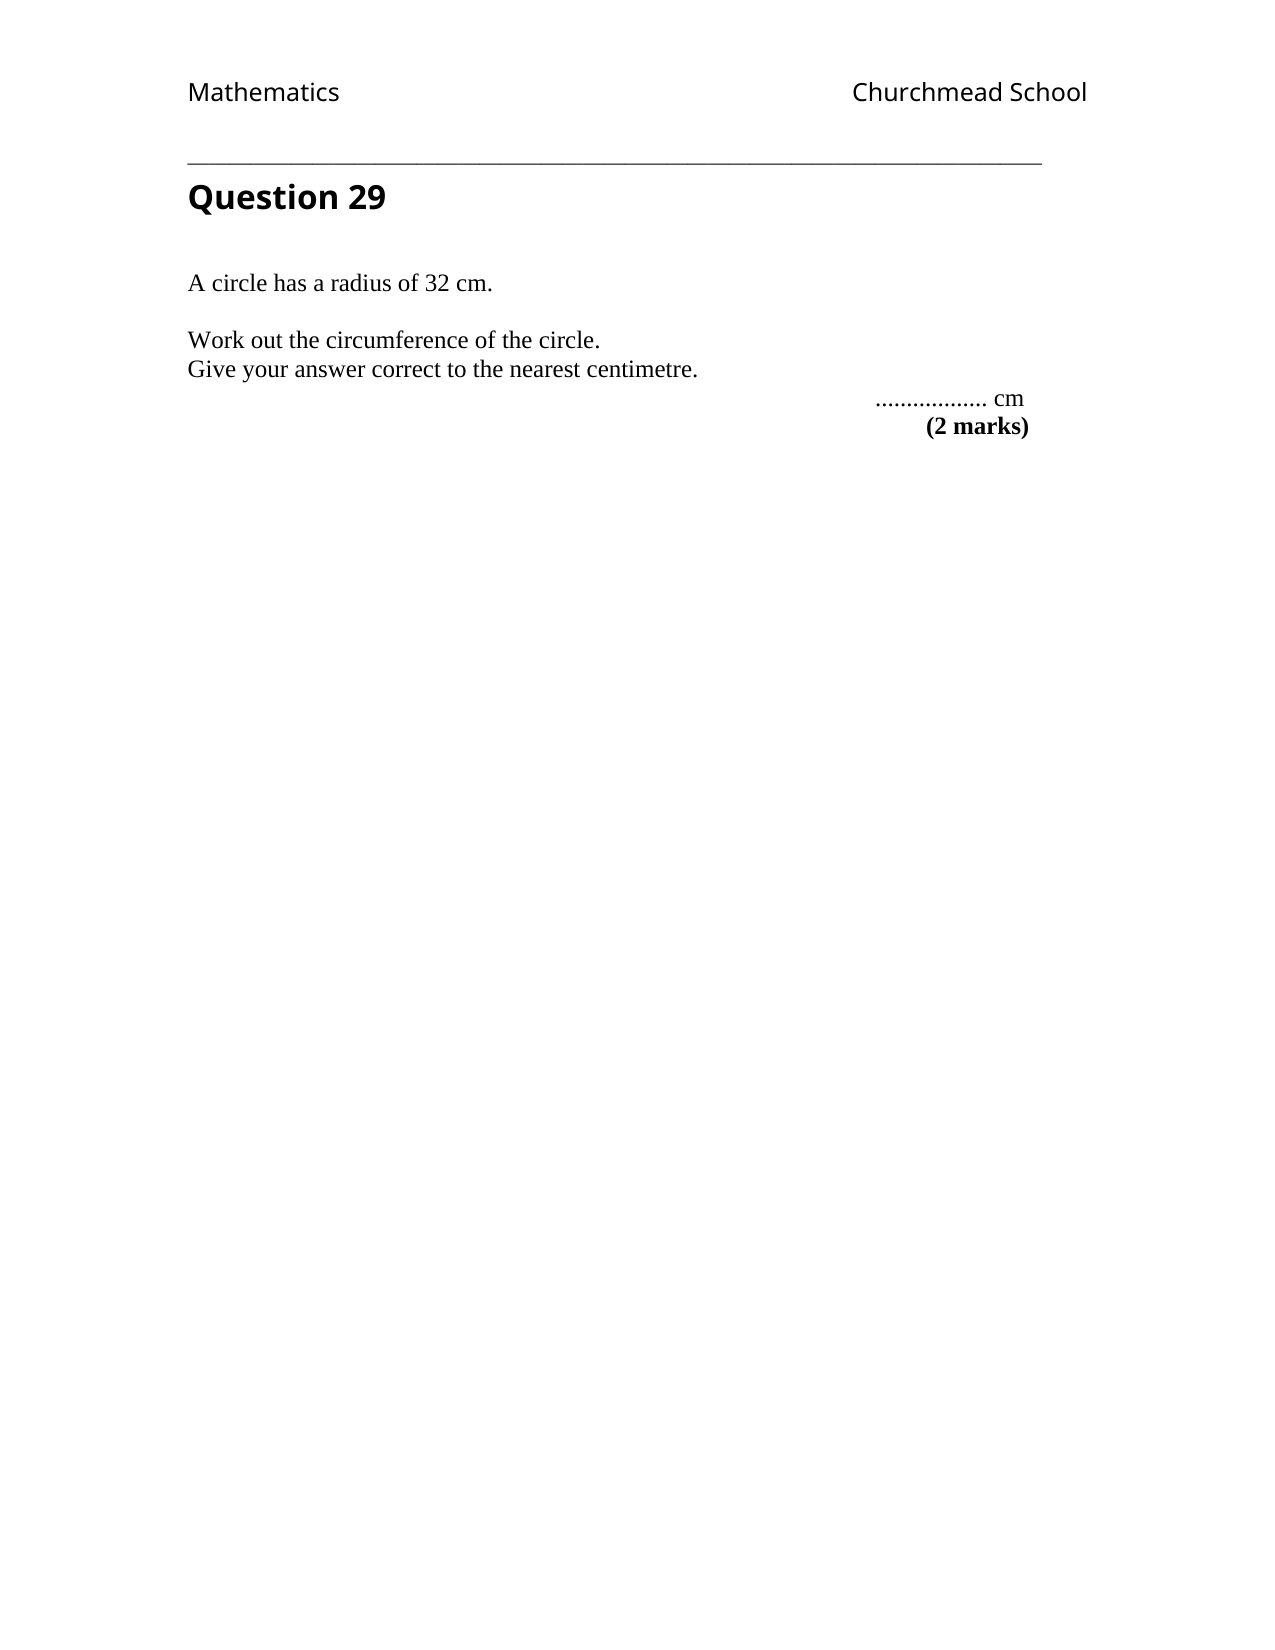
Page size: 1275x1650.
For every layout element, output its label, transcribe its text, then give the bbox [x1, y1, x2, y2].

text .................. cm [187, 383, 1087, 411]
text Work out the circumference of the circle. [187, 325, 1087, 354]
text A circle has a radius of 32 cm. [187, 268, 1087, 296]
text Give your answer correct to the nearest centimetre. [187, 354, 1087, 383]
text (2 marks) [187, 411, 1087, 440]
subtitle Question 29 [187, 174, 1087, 219]
text ————————————————————————————————————————— [187, 150, 1087, 174]
